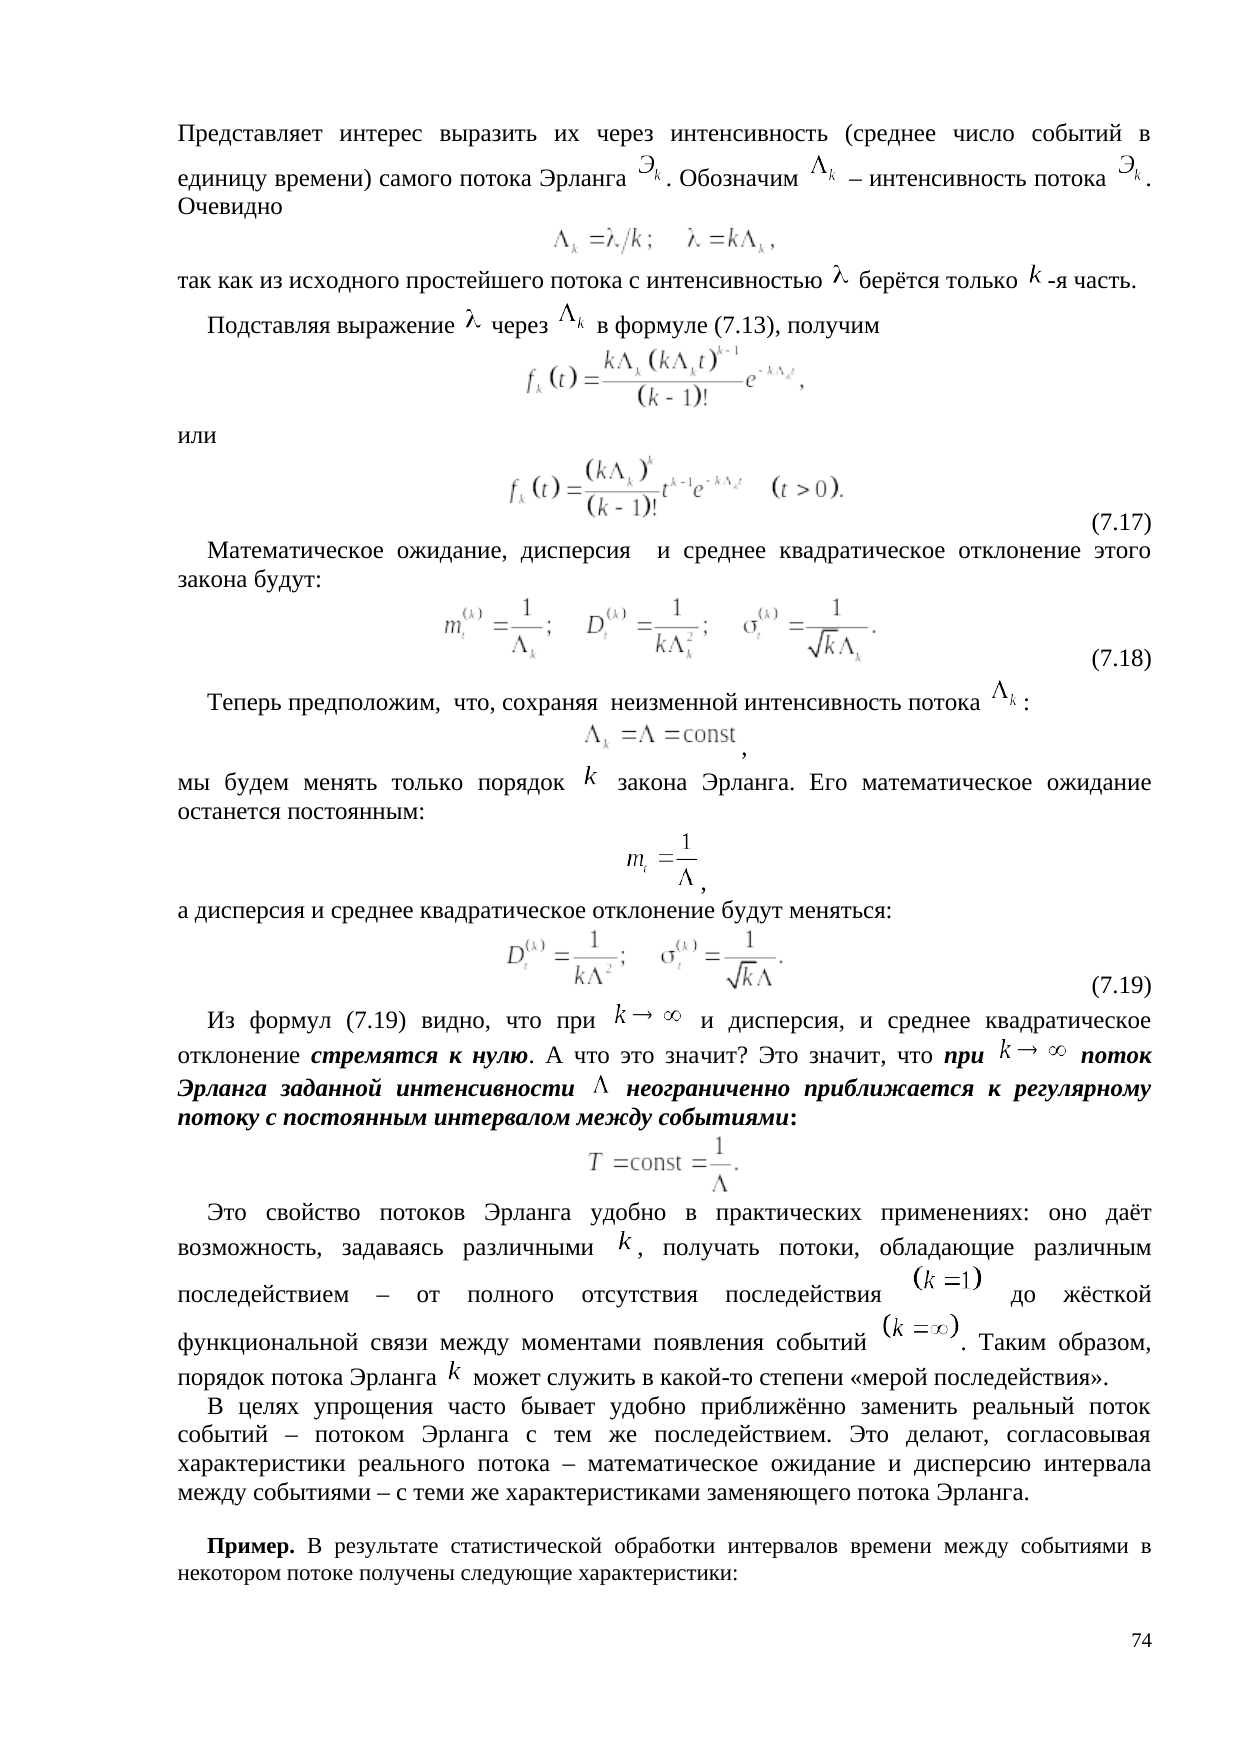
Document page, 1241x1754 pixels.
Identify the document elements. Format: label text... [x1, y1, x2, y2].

text (7.19) [177, 924, 1152, 998]
text а дисперсия и среднее квадратическое отклонение будут меняться: [177, 896, 1152, 924]
text (7.18) [177, 593, 1152, 672]
text Это свойство потоков Эрланга удобно в практических применениях: оно даёт возможность, задаваясь различными , получать потоки, обладающие различным последействием – от полного отсутствия последействия до жёсткой функциональной связи между моментами появления событий . Таким образом, порядок потока Эрланга может служить в какой-то степени «мерой последействия». [177, 1197, 1152, 1391]
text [177, 118, 1152, 220]
text Пример. В результате статистической обработки интервалов времени между событиями в некотором потоке получены следующие характеристики: [177, 1532, 1152, 1585]
text В целях упрощения часто бывает удобно приближённо заменить реальный поток событий – потоком Эрланга с тем же последействием. Это делают, согласовывая характеристики реального потока – математическое ожидание и дисперсию интервала между событиями – с теми же характеристиками заменяющего потока Эрланга. [177, 1391, 1152, 1506]
text Математическое ожидание, дисперсия и среднее квадратическое отклонение этого закона будут: [177, 535, 1152, 593]
text или [177, 420, 1152, 449]
text Теперь предположим, что, сохраняя неизменной интенсивность потока : [177, 672, 1152, 716]
text , [177, 716, 1152, 761]
text мы будем менять только порядок закона Эрланга. Его математическое ожидание останется постоянным: [177, 761, 1152, 824]
text (7.17) [177, 449, 1152, 535]
text Из формул (7.19) видно, что при и дисперсия, и среднее квадратическое отклонение стремятся к нулю. А что это значит? Это значит, что при поток Эрланга заданной интенсивности неограниченно приближается к регулярному потоку с постоянным интервалом между событиями: [177, 998, 1152, 1131]
text , [177, 824, 1152, 896]
text так как из исходного простейшего потока с интенсивностью берётся только -я часть. [177, 259, 1152, 294]
text Подставляя выражение через в формуле (7.13), получим [177, 294, 1152, 339]
